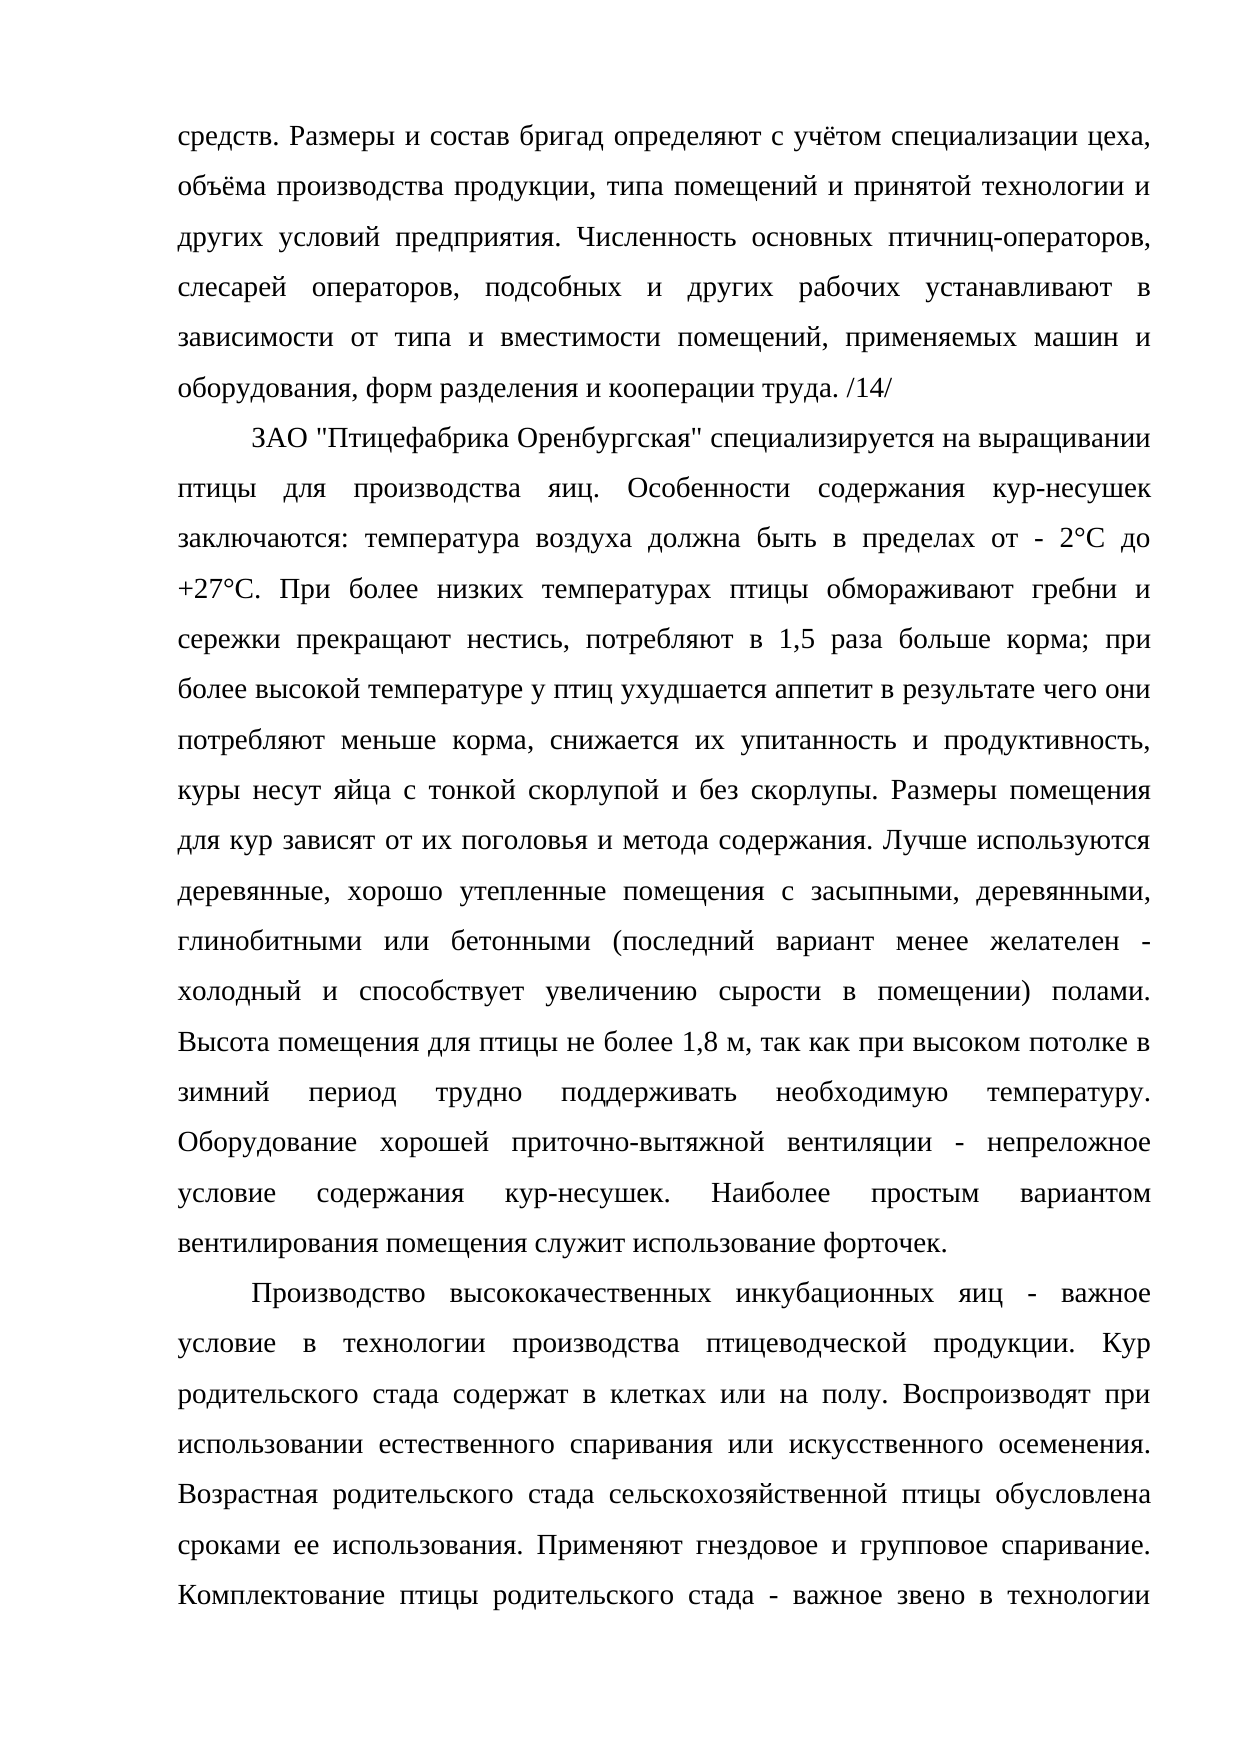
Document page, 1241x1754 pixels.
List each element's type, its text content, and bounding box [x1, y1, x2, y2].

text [177, 1275, 1152, 1611]
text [177, 118, 1152, 403]
text ЗАО "Птицефабрика Оренбургская" специализируется на выращивании птицы для производства яиц. Особенности содержания кур-несушек заключаются: температура воздуха должна быть в пределах от - 2°С до +27°С. При более низких температурах птицы обмораживают гребни и сережки прекращают нестись, потребляют в 1,5 раза больше корма; при более высокой температуре у птиц ухудшается аппетит в результате чего они потребляют меньше корма, снижается их упитанность и продуктивность, куры несут яйца с тонкой скорлупой и без скорлупы. Размеры помещения для кур зависят от их поголовья и метода содержания. Лучше используются деревянные, хорошо утепленные помещения с засыпными, деревянными, глинобитными или бетонными (последний вариант менее желателен - холодный и способствует увеличению сырости в помещении) полами. Высота помещения для птицы не более 1,8 м, так как при высоком потолке в зимний период трудно поддерживать необходимую температуру. Оборудование хорошей приточно-вытяжной вентиляции - непреложное условие содержания кур-несушек. Наиболее простым вариантом вентилирования помещения служит использование форточек. [177, 420, 1152, 1258]
